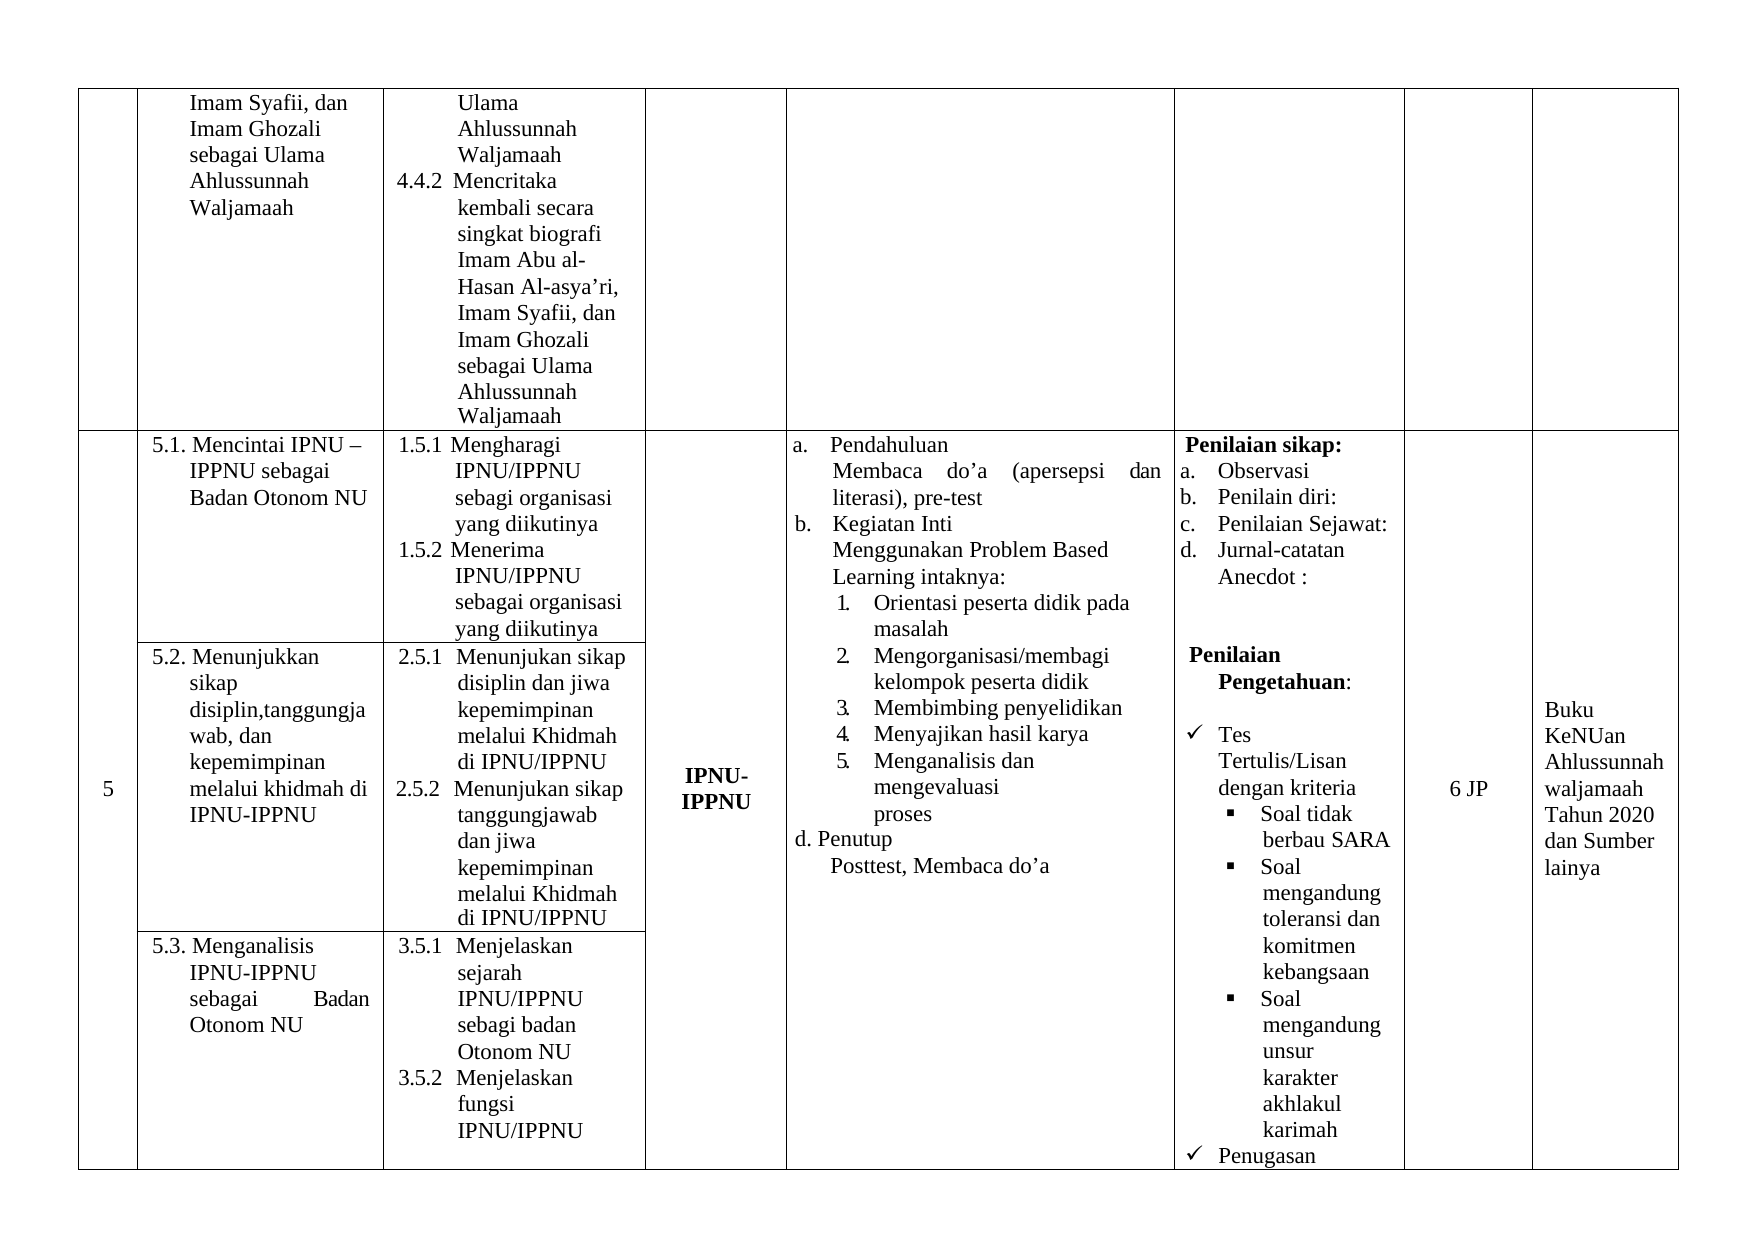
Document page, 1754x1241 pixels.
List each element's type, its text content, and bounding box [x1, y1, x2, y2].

table_cell Menunjukan sikap disiplin dan jiwa kepemimpinan melalui Khidmah di IPNU/IPPNU Menunjukan sikap tanggungjawab dan jiwa kepemimpinan melalui Khidmah di IPNU/IPPNU [384, 643, 645, 931]
table_cell 6 JP [1405, 431, 1532, 1169]
table_header Ulama Ahlussunnah Waljamaah 4.4.2 Mencritaka kembali secara singkat biografi Imam Abu al- Hasan Al-asya’ri, Imam Syafii, dan Imam Ghozali sebagai Ulama Ahlussunnah Waljamaah [384, 89, 645, 430]
table_cell Buku KeNUan Ahlussunnah waljamaah Tahun 2020 dan Sumber lainya [1533, 431, 1678, 1169]
table_cell 5 [79, 431, 137, 1169]
table_header [787, 89, 1174, 430]
table_cell IPNU- IPPNU [646, 431, 786, 1169]
table_cell 5.2. Menunjukkan sikap disiplin,tanggungja wab, dan kepemimpinan melalui khidmah di IPNU-IPPNU [138, 643, 383, 931]
table_header [1175, 89, 1404, 430]
table_cell Mengharagi IPNU/IPPNU sebagi organisasi yang diikutinya Menerima IPNU/IPPNU sebagai organisasi yang diikutinya [384, 431, 645, 642]
table_cell 5.1. Mencintai IPNU – IPPNU sebagai Badan Otonom NU [138, 431, 383, 642]
table_header Imam Syafii, dan Imam Ghozali sebagai Ulama Ahlussunnah Waljamaah [138, 89, 383, 430]
table_header [79, 89, 137, 430]
table_cell Pendahuluan Membaca do’a (apersepsi dan literasi), pre-test Kegiatan Inti Menggunakan Problem Based Learning intaknya: Orientasi peserta didik pada masalah Mengorganisasi/membagi kelompok peserta didik Membimbing penyelidikan Menyajikan hasil karya Menganalisis dan mengevaluasi proses d. Penutup Posttest, Membaca do’a [787, 431, 1174, 1169]
table_cell Menjelaskan sejarah IPNU/IPPNU sebagi badan Otonom NU Menjelaskan fungsi IPNU/IPPNU [384, 932, 645, 1169]
table_header [1405, 89, 1532, 430]
table_header [646, 89, 786, 430]
table_cell Penilaian sikap: Observasi Penilain diri: Penilaian Sejawat: Jurnal-catatan Anecdot : Penilaian Pengetahuan: Tes Tertulis/Lisan dengan kriteria Soal tidak berbau SARA Soal mengandung toleransi dan komitmen kebangsaan Soal mengandung unsur karakter akhlakul karimah Penugasan [1175, 431, 1404, 1169]
table_cell 5.3. Menganalisis IPNU-IPPNU sebagai Badan Otonom NU [138, 932, 383, 1169]
table_header [1533, 89, 1678, 430]
